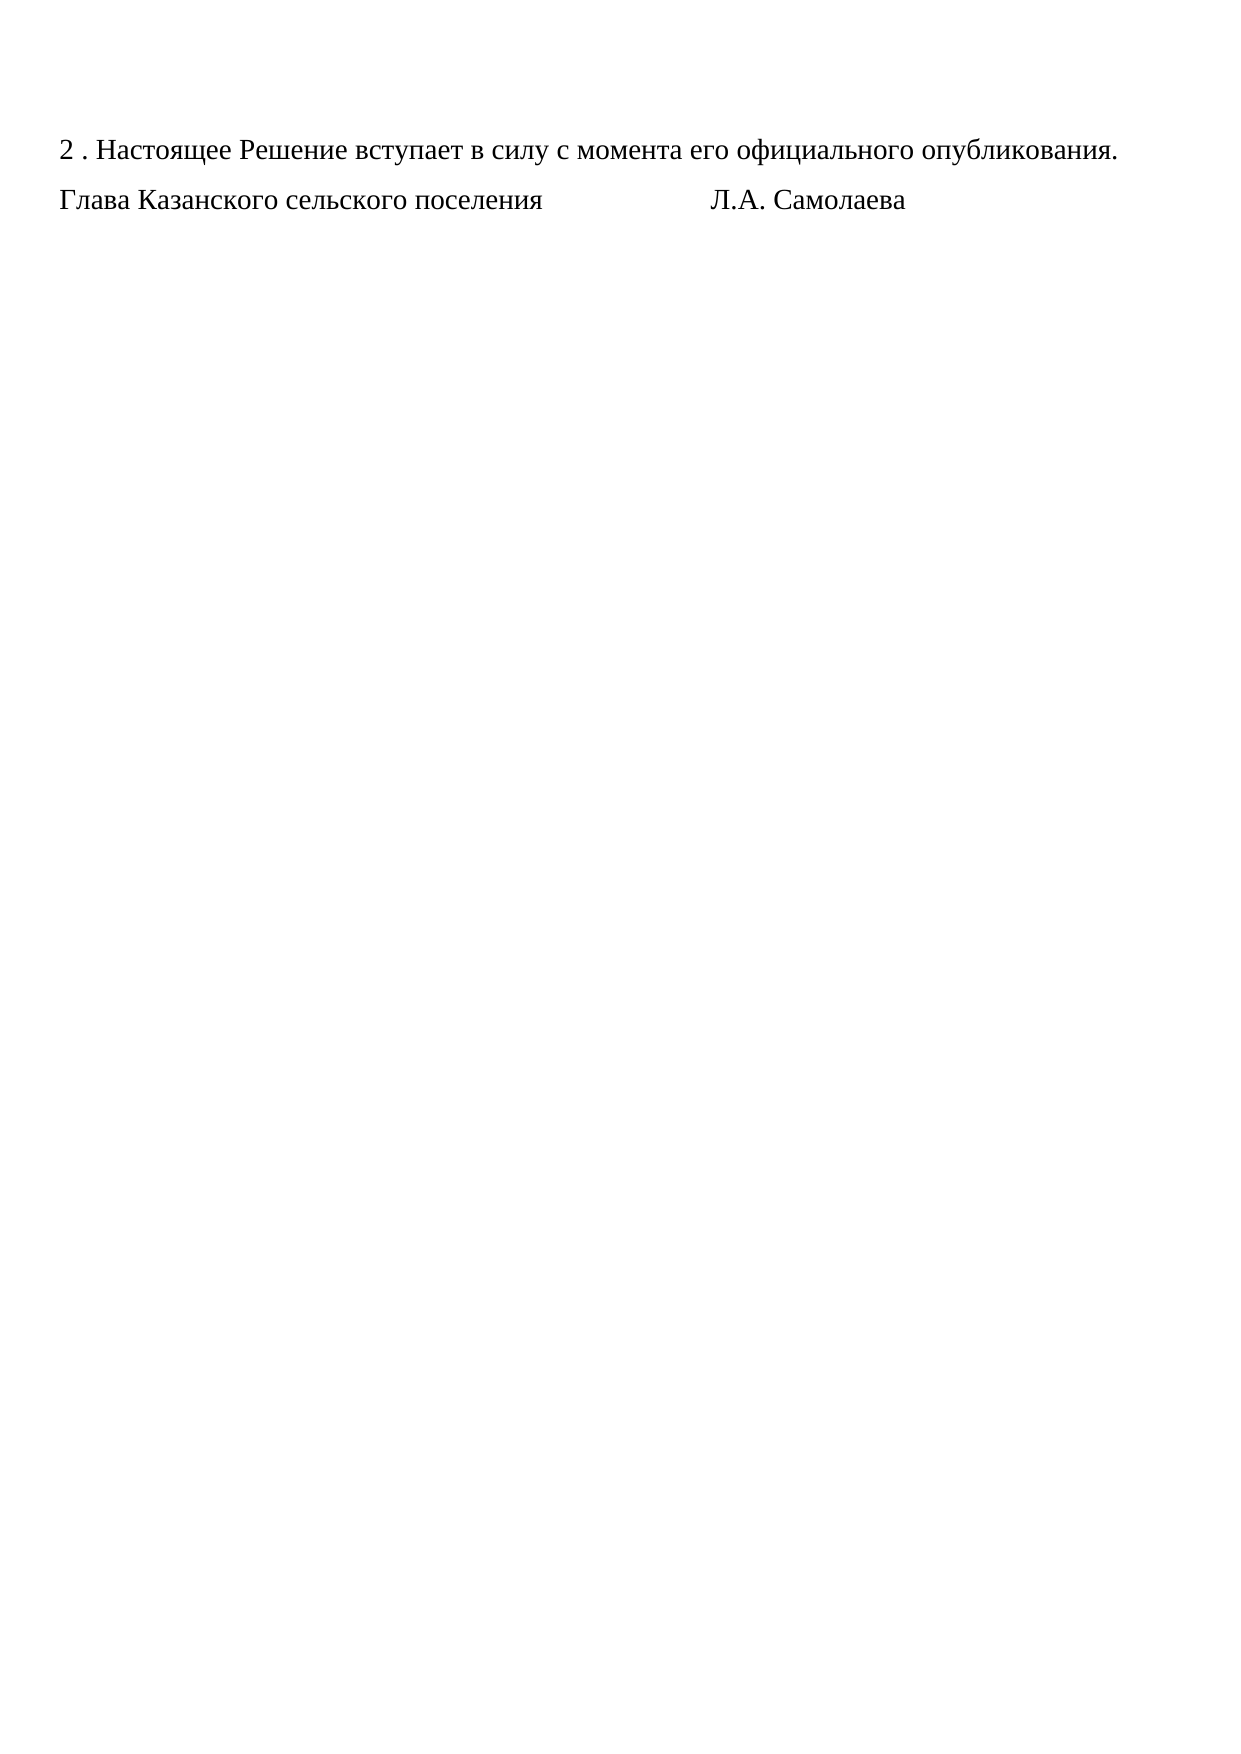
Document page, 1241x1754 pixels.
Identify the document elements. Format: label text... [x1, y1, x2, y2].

text 2 . Настоящее Решение вступает в силу с момента его официального опубликования. [59, 132, 1196, 165]
text Глава Казанского сельского поселения Л.А. Самолаева [59, 182, 1196, 216]
